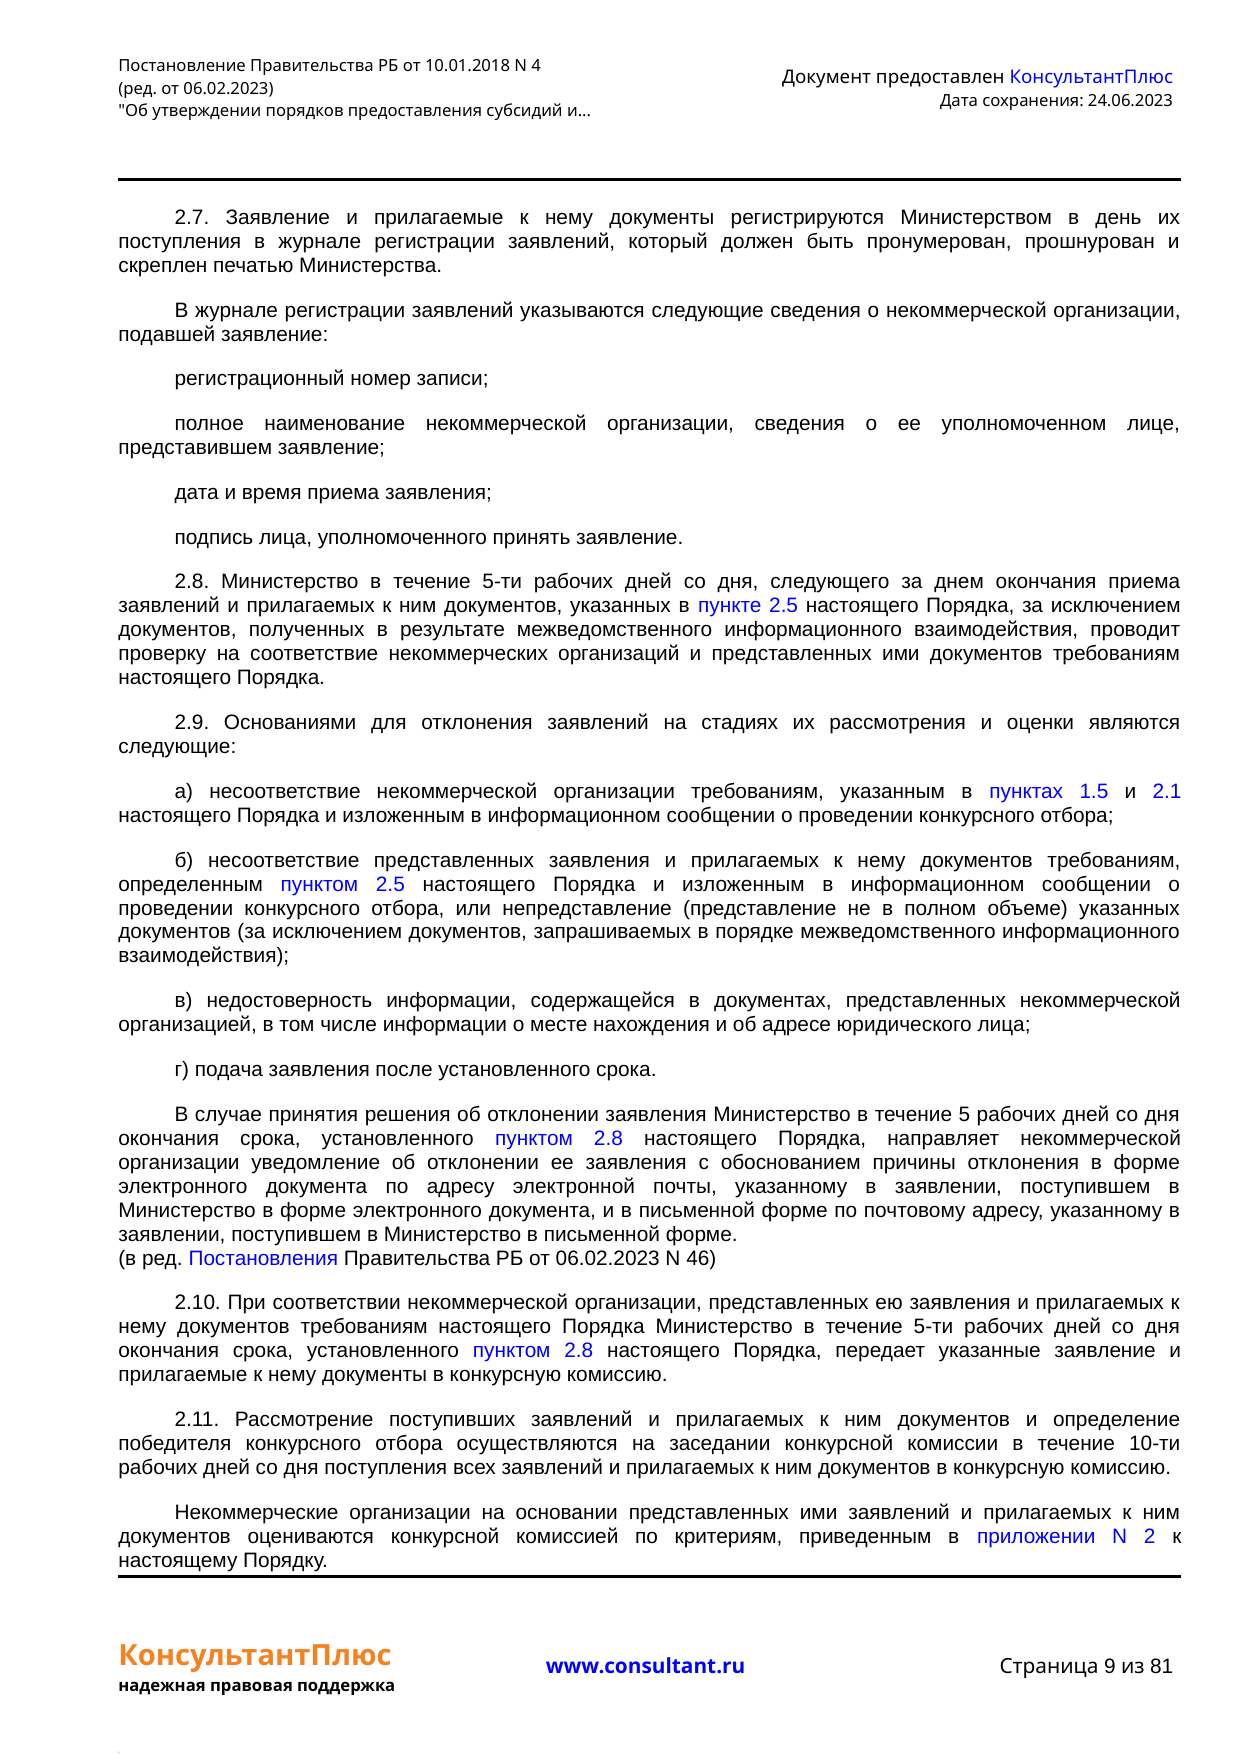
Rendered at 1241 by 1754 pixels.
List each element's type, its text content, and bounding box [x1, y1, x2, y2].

text а) несоответствие некоммерческой организации требованиям, указанным в пунктах 1.5 и 2.1 настоящего Порядка и изложенным в информационном сообщении о проведении конкурсного отбора; [118, 779, 1181, 827]
text 2.7. Заявление и прилагаемые к нему документы регистрируются Министерством в день их поступления в журнале регистрации заявлений, который должен быть пронумерован, прошнурован и скреплен печатью Министерства. [118, 205, 1181, 277]
text подпись лица, уполномоченного принять заявление. [118, 524, 1181, 548]
text полное наименование некоммерческой организации, сведения о ее уполномоченном лице, представившем заявление; [118, 411, 1181, 459]
text 2.9. Основаниями для отклонения заявлений на стадиях их рассмотрения и оценки являются следующие: [118, 710, 1181, 758]
text 2.8. Министерство в течение 5-ти рабочих дней со дня, следующего за днем окончания приема заявлений и прилагаемых к ним документов, указанных в пункте 2.5 настоящего Порядка, за исключением документов, полученных в результате межведомственного информационного взаимодействия, проводит проверку на соответствие некоммерческих организаций и представленных ими документов требованиям настоящего Порядка. [118, 569, 1181, 689]
text (в ред. Постановления Правительства РБ от 06.02.2023 N 46) [118, 1245, 1181, 1269]
text 2.11. Рассмотрение поступивших заявлений и прилагаемых к ним документов и определение победителя конкурсного отбора осуществляются на заседании конкурсной комиссии в течение 10-ти рабочих дней со дня поступления всех заявлений и прилагаемых к ним документов в конкурсную комиссию. [118, 1407, 1181, 1479]
text регистрационный номер записи; [118, 366, 1181, 390]
text 2.10. При соответствии некоммерческой организации, представленных ею заявления и прилагаемых к нему документов требованиям настоящего Порядка Министерство в течение 5-ти рабочих дней со дня окончания срока, установленного пунктом 2.8 настоящего Порядка, передает указанные заявление и прилагаемые к нему документы в конкурсную комиссию. [118, 1290, 1181, 1386]
text В журнале регистрации заявлений указываются следующие сведения о некоммерческой организации, подавшей заявление: [118, 297, 1181, 345]
text в) недостоверность информации, содержащейся в документах, представленных некоммерческой организацией, в том числе информации о месте нахождения и об адресе юридического лица; [118, 988, 1181, 1036]
text В случае принятия решения об отклонении заявления Министерство в течение 5 рабочих дней со дня окончания срока, установленного пунктом 2.8 настоящего Порядка, направляет некоммерческой организации уведомление об отклонении ее заявления с обоснованием причины отклонения в форме электронного документа по адресу электронной почты, указанному в заявлении, поступившем в Министерство в форме электронного документа, и в письменной форме по почтовому адресу, указанному в заявлении, поступившем в Министерство в письменной форме. [118, 1102, 1181, 1245]
text дата и время приема заявления; [118, 480, 1181, 504]
text г) подача заявления после установленного срока. [118, 1057, 1181, 1081]
text б) несоответствие представленных заявления и прилагаемых к нему документов требованиям, определенным пунктом 2.5 настоящего Порядка и изложенным в информационном сообщении о проведении конкурсного отбора, или непредставление (представление не в полном объеме) указанных документов (за исключением документов, запрашиваемых в порядке межведомственного информационного взаимодействия); [118, 847, 1181, 967]
text Некоммерческие организации на основании представленных ими заявлений и прилагаемых к ним документов оцениваются конкурсной комиссией по критериям, приведенным в приложении N 2 к настоящему Порядку. [118, 1499, 1181, 1571]
